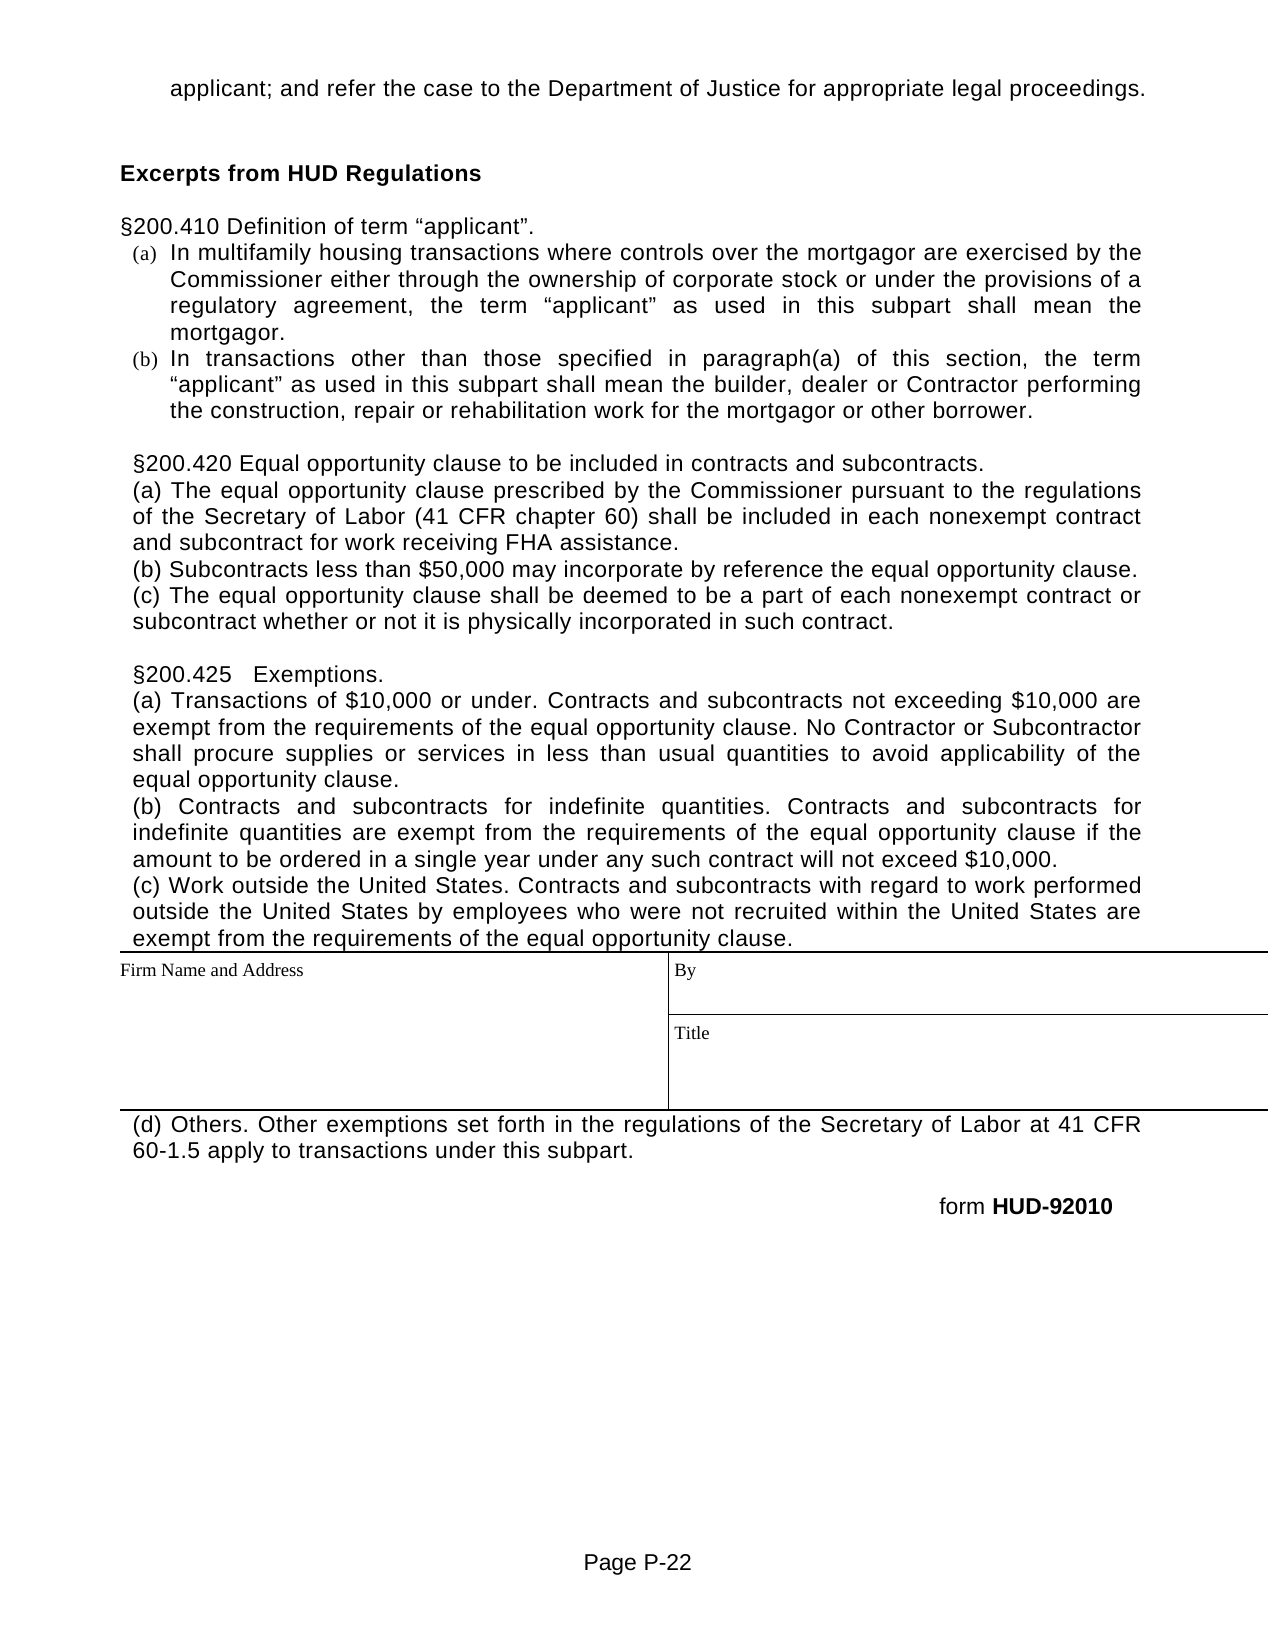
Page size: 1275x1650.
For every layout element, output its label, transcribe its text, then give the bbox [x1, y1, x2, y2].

list In transactions other than those specified in paragraph(a) of this section, the term “applicant” as used in this subpart shall mean the builder, dealer or Contractor performing the construction, repair or rehabilitation work for the mortgagor or other borrower. [132, 345, 1143, 424]
text form HUD-92010 [120, 1193, 1113, 1219]
text §200.420 Equal opportunity clause to be included in contracts and subcontracts. [132, 450, 1143, 477]
text (c) The equal opportunity clause shall be deemed to be a part of each nonexempt contract or subcontract whether or not it is physically incorporated in such contract. [132, 582, 1143, 635]
text (d) Others. Other exemptions set forth in the regulations of the Secretary of Labor at 41 CFR 60-1.5 apply to transactions under this subpart. [132, 1111, 1143, 1164]
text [170, 75, 1155, 101]
text (a) The equal opportunity clause prescribed by the Commissioner pursuant to the regulations of the Secretary of Labor (41 CFR chapter 60) shall be included in each nonexempt contract and subcontract for work receiving FHA assistance. [132, 477, 1143, 556]
table_cell Title [669, 1015, 1268, 1109]
text (a) Transactions of $10,000 or under. Contracts and subcontracts not exceeding $10,000 are exempt from the requirements of the equal opportunity clause. No Contractor or Subcontractor shall procure supplies or services in less than usual quantities to avoid applicability of the equal opportunity clause. [132, 687, 1143, 793]
table_header By [669, 953, 1268, 1014]
list In multifamily housing transactions where controls over the mortgagor are exercised by the Commissioner either through the ownership of corporate stock or under the provisions of a regulatory agreement, the term “applicant” as used in this subpart shall mean the mortgagor. [132, 239, 1143, 345]
text §200.410 Definition of term “applicant”. [120, 213, 1143, 239]
text §200.425 Exemptions. [132, 661, 1143, 687]
table_header Firm Name and Address [120, 953, 668, 1109]
text (c) Work outside the United States. Contracts and subcontracts with regard to work performed outside the United States by employees who were not recruited within the United States are exempt from the requirements of the equal opportunity clause. [132, 872, 1143, 951]
text (b) Contracts and subcontracts for indefinite quantities. Contracts and subcontracts for indefinite quantities are exempt from the requirements of the equal opportunity clause if the amount to be ordered in a single year under any such contract will not exceed $10,000. [132, 793, 1143, 872]
text (b) Subcontracts less than $50,000 may incorporate by reference the equal opportunity clause. [132, 556, 1143, 582]
text Excerpts from HUD Regulations [120, 160, 1143, 187]
